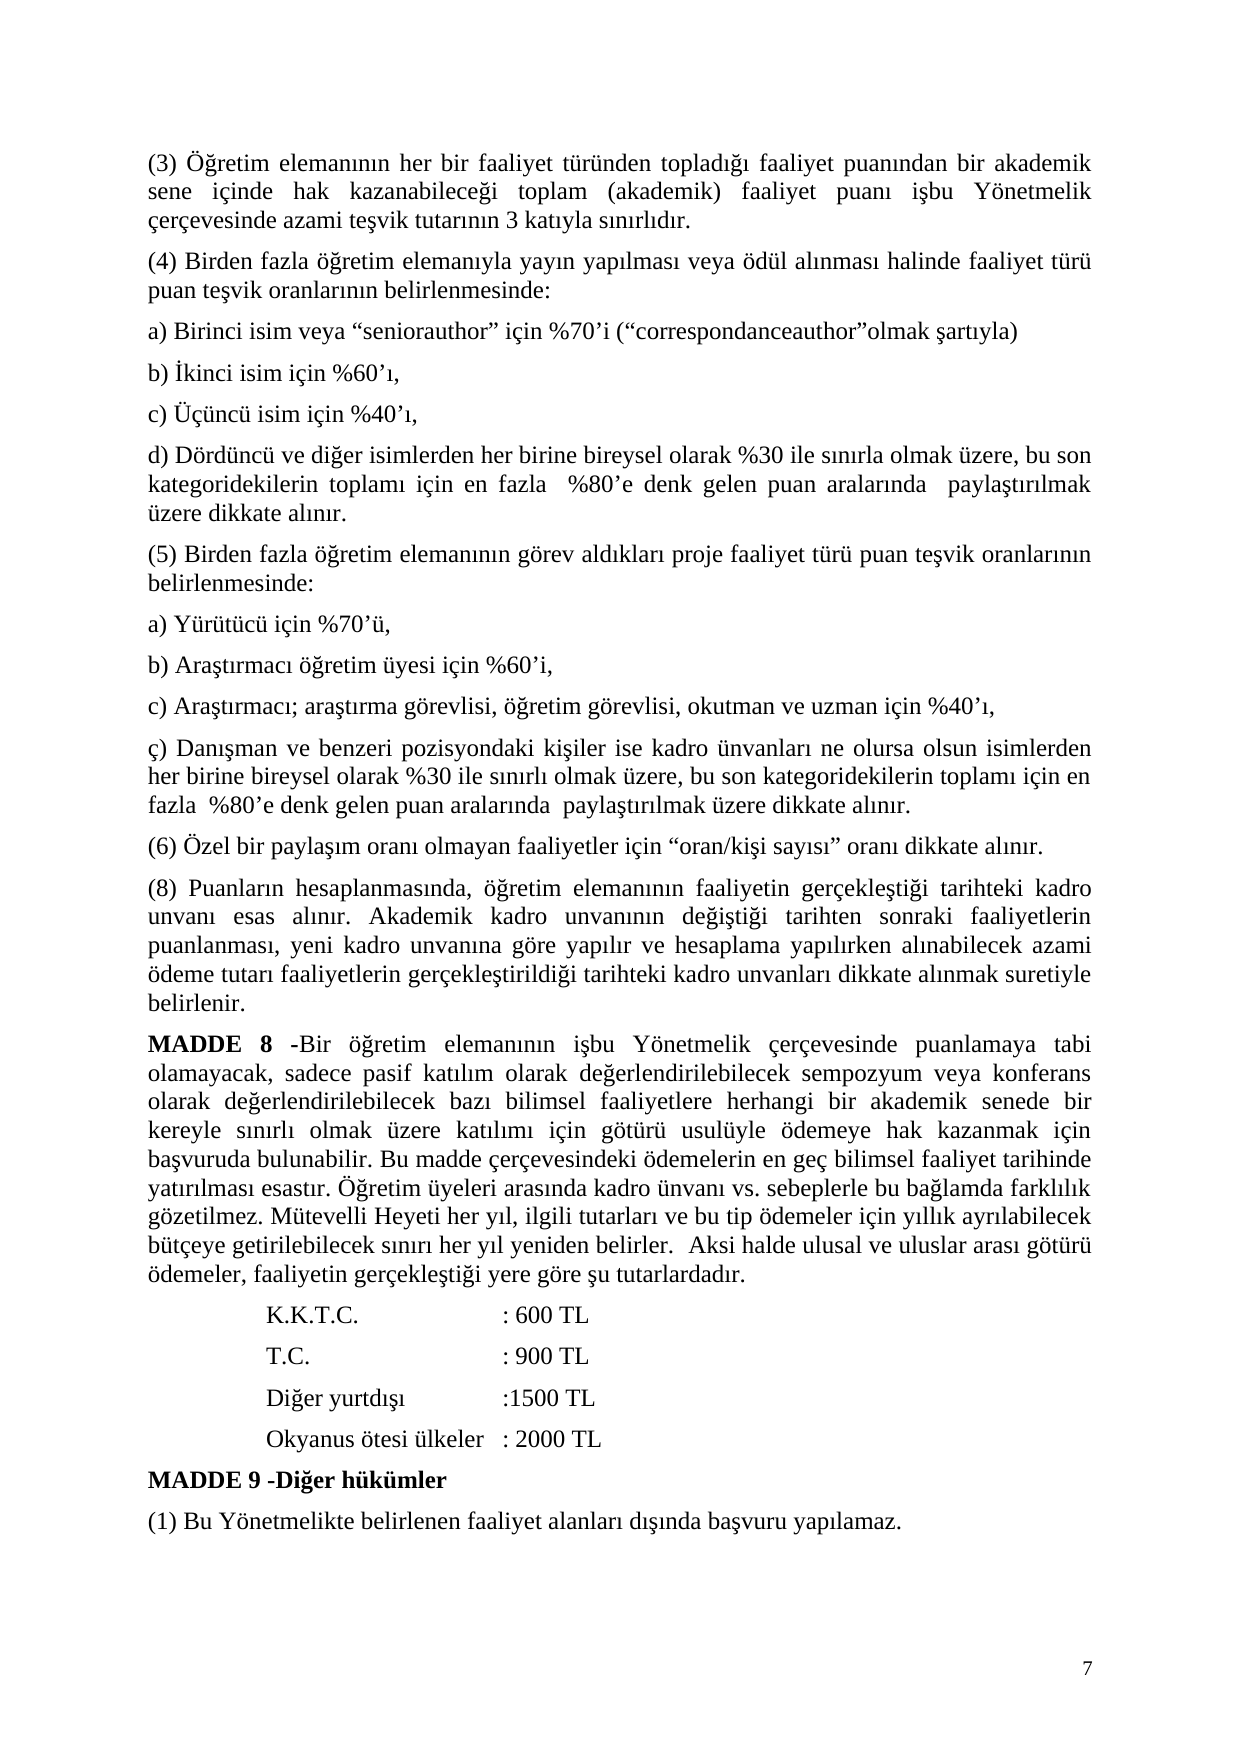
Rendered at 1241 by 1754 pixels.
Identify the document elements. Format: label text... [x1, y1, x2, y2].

text a) Yürütücü için %70’ü, [148, 609, 1092, 638]
text (3) Öğretim elemanının her bir faaliyet türünden topladığı faaliyet puanından bir akademik sene içinde hak kazanabileceği toplam (akademik) faaliyet puanı işbu Yönetmelik çerçevesinde azami teşvik tutarının 3 katıyla sınırlıdır. [148, 148, 1092, 234]
text c) Araştırmacı; araştırma görevlisi, öğretim görevlisi, okutman ve uzman için %40’ı, [148, 691, 1092, 720]
text (6) Özel bir paylaşım oranı olmayan faaliyetler için “oran/kişi sayısı” oranı dikkate alınır. [148, 831, 1092, 860]
text MADDE 9 -Diğer hükümler [148, 1465, 1092, 1494]
text ç) Danışman ve benzeri pozisyondaki kişiler ise kadro ünvanları ne olursa olsun isimlerden her birine bireysel olarak %30 ile sınırlı olmak üzere, bu son kategoridekilerin toplamı için en fazla %80’e denk gelen puan aralarında paylaştırılmak üzere dikkate alınır. [148, 733, 1092, 819]
text MADDE 8 -Bir öğretim elemanının işbu Yönetmelik çerçevesinde puanlamaya tabi olamayacak, sadece pasif katılım olarak değerlendirilebilecek sempozyum veya konferans olarak değerlendirilebilecek bazı bilimsel faaliyetlere herhangi bir akademik senede bir kereyle sınırlı olmak üzere katılımı için götürü usulüyle ödemeye hak kazanmak için başvuruda bulunabilir. Bu madde çerçevesindeki ödemelerin en geç bilimsel faaliyet tarihinde yatırılması esastır. Öğretim üyeleri arasında kadro ünvanı vs. sebeplerle bu bağlamda farklılık gözetilmez. Mütevelli Heyeti her yıl, ilgili tutarları ve bu tip ödemeler için yıllık ayrılabilecek bütçeye getirilebilecek sınırı her yıl yeniden belirler. Aksi halde ulusal ve uluslar arası götürü ödemeler, faaliyetin gerçekleştiği yere göre şu tutarlardadır. [148, 1029, 1092, 1288]
text b) Araştırmacı öğretim üyesi için %60’i, [148, 650, 1092, 679]
text Diğer yurtdışı :1500 TL [266, 1383, 1092, 1411]
text K.K.T.C. : 600 TL [266, 1300, 1092, 1329]
text b) İkinci isim için %60’ı, [148, 358, 1092, 386]
text a) Birinci isim veya “seniorauthor” için %70’i (“correspondanceauthor”olmak şartıyla) [148, 316, 1092, 345]
text (8) Puanların hesaplanmasında, öğretim elemanının faaliyetin gerçekleştiği tarihteki kadro unvanı esas alınır. Akademik kadro unvanının değiştiği tarihten sonraki faaliyetlerin puanlanması, yeni kadro unvanına göre yapılır ve hesaplama yapılırken alınabilecek azami ödeme tutarı faaliyetlerin gerçekleştirildiği tarihteki kadro unvanları dikkate alınmak suretiyle belirlenir. [148, 873, 1092, 1016]
text (5) Birden fazla öğretim elemanının görev aldıkları proje faaliyet türü puan teşvik oranlarının belirlenmesinde: [148, 539, 1092, 596]
text Okyanus ötesi ülkeler : 2000 TL [266, 1424, 1092, 1453]
text T.C. : 900 TL [266, 1341, 1092, 1370]
text d) Dördüncü ve diğer isimlerden her birine bireysel olarak %30 ile sınırla olmak üzere, bu son kategoridekilerin toplamı için en fazla %80’e denk gelen puan aralarında paylaştırılmak üzere dikkate alınır. [148, 440, 1092, 526]
text (1) Bu Yönetmelikte belirlenen faaliyet alanları dışında başvuru yapılamaz. [148, 1506, 1092, 1535]
text (4) Birden fazla öğretim elemanıyla yayın yapılması veya ödül alınması halinde faaliyet türü puan teşvik oranlarının belirlenmesinde: [148, 246, 1092, 304]
text c) Üçüncü isim için %40’ı, [148, 399, 1092, 428]
